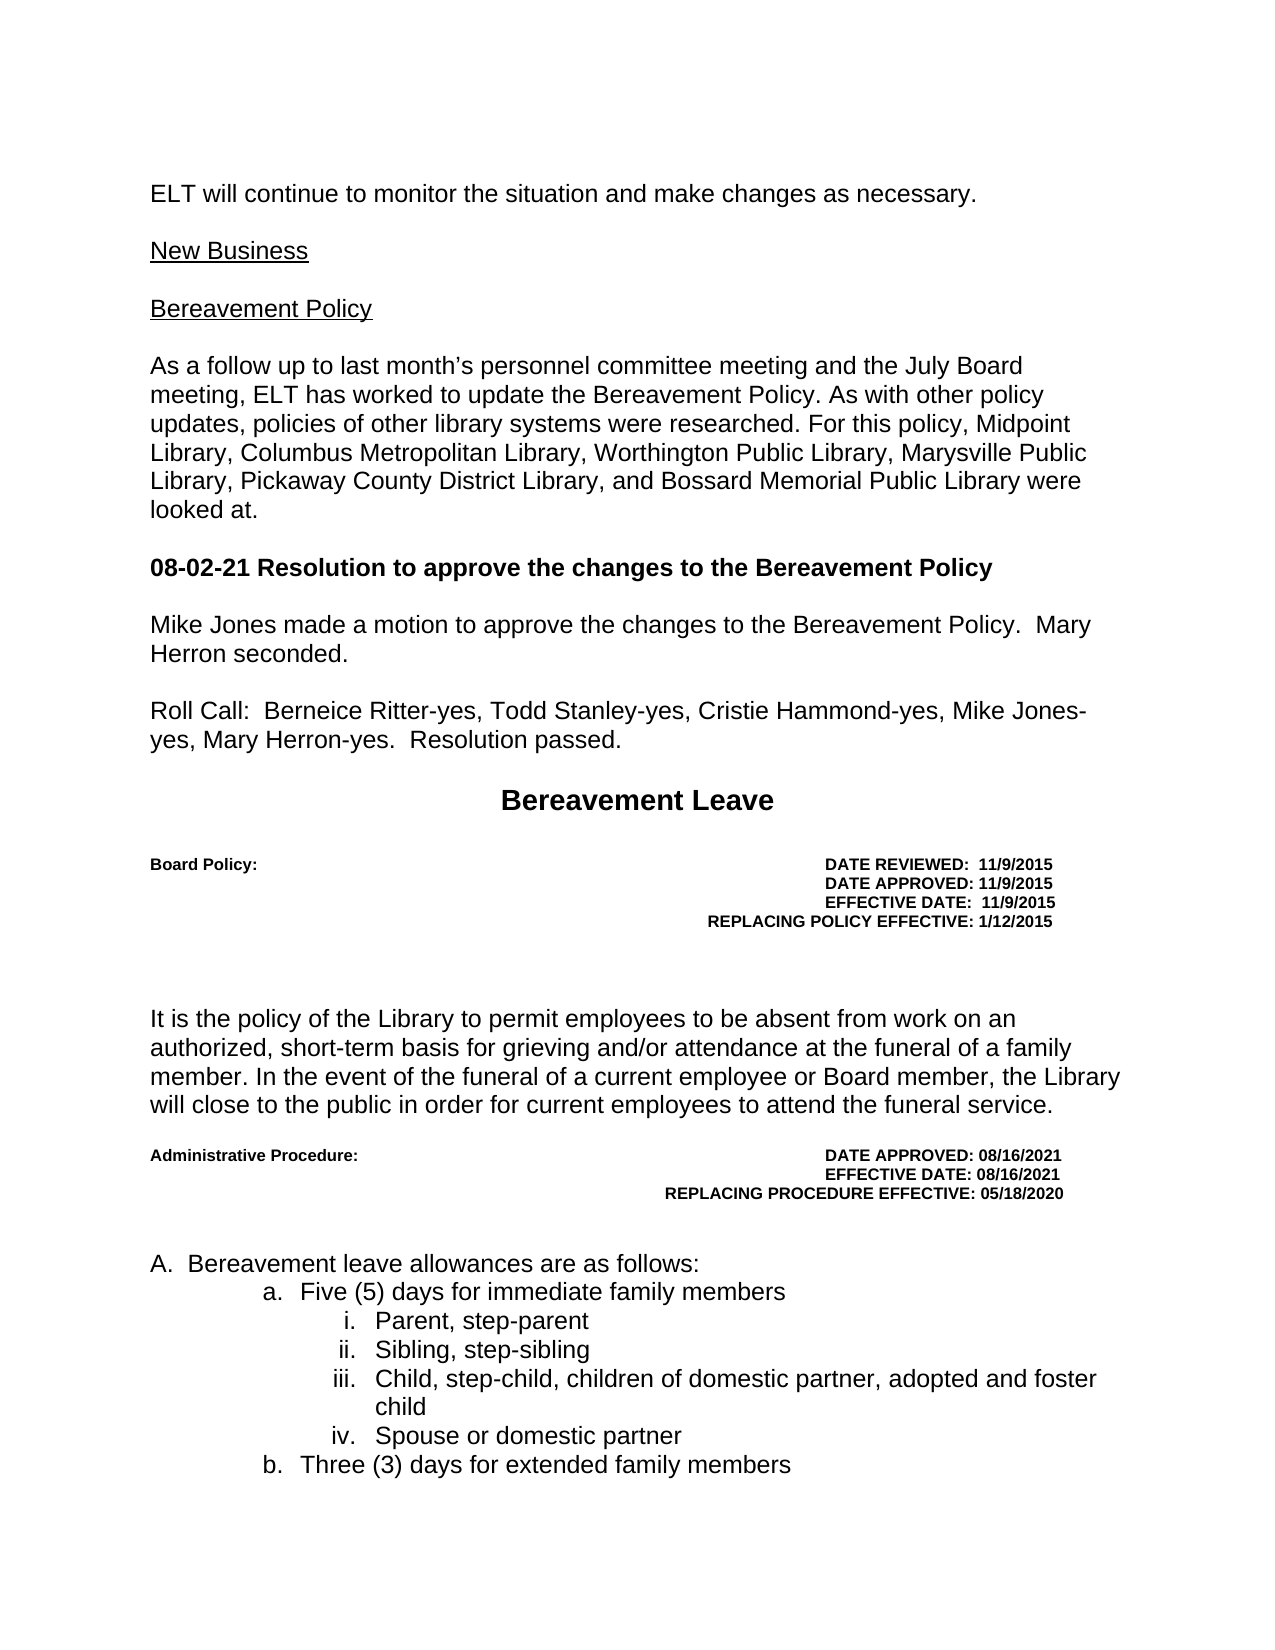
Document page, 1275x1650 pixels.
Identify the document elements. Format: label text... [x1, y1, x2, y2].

list Child, step-child, children of domestic partner, adopted and foster child [356, 1363, 1125, 1421]
text Bereavement Leave [150, 782, 1125, 816]
text New Business [150, 236, 1125, 265]
text REPLACING PROCEDURE EFFECTIVE: 05/18/2020 [450, 1184, 1125, 1203]
text EFFECTIVE DATE: 08/16/2021 [750, 1165, 1125, 1184]
list Three (3) days for extended family members [262, 1450, 1125, 1478]
text Bereavement Policy [150, 294, 1125, 322]
text Roll Call: Berneice Ritter-yes, Todd Stanley-yes, Cristie Hammond-yes, Mike Jones-yes, Mary Herron-yes. Resolution passed. [150, 696, 1125, 754]
list Bereavement leave allowances are as follows: [150, 1248, 1125, 1277]
list Five (5) days for immediate family members [262, 1277, 1125, 1306]
text DATE APPROVED: 11/9/2015 [150, 874, 1125, 893]
text 08-02-21 Resolution to approve the changes to the Bereavement Policy [150, 552, 1125, 581]
text Mike Jones made a motion to approve the changes to the Bereavement Policy. Mary Herron seconded. [150, 610, 1125, 667]
text ELT will continue to monitor the situation and make changes as necessary. [150, 179, 1125, 207]
text It is the policy of the Library to permit employees to be absent from work on an authorized, short-term basis for grieving and/or attendance at the funeral of a family member. In the event of the funeral of a current employee or Board member, the Library will close to the public in order for current employees to attend the funeral service. [150, 1004, 1125, 1119]
text As a follow up to last month’s personnel committee meeting and the July Board meeting, ELT has worked to update the Bereavement Policy. As with other policy updates, policies of other library systems were researched. For this policy, Midpoint Library, Columbus Metropolitan Library, Worthington Public Library, Marysville Public Library, Pickaway County District Library, and Bossard Memorial Public Library were looked at. [150, 351, 1110, 524]
list Parent, step-parent [356, 1306, 1125, 1335]
text EFFECTIVE DATE: 11/9/2015 [150, 893, 1125, 912]
text Administrative Procedure: DATE APPROVED: 08/16/2021 [150, 1146, 1125, 1165]
text Board Policy: DATE REVIEWED: 11/9/2015 [150, 854, 1125, 874]
list Spouse or domestic partner [356, 1421, 1125, 1450]
list Sibling, step-sibling [356, 1335, 1125, 1363]
text REPLACING POLICY EFFECTIVE: 1/12/2015 [150, 912, 1125, 931]
